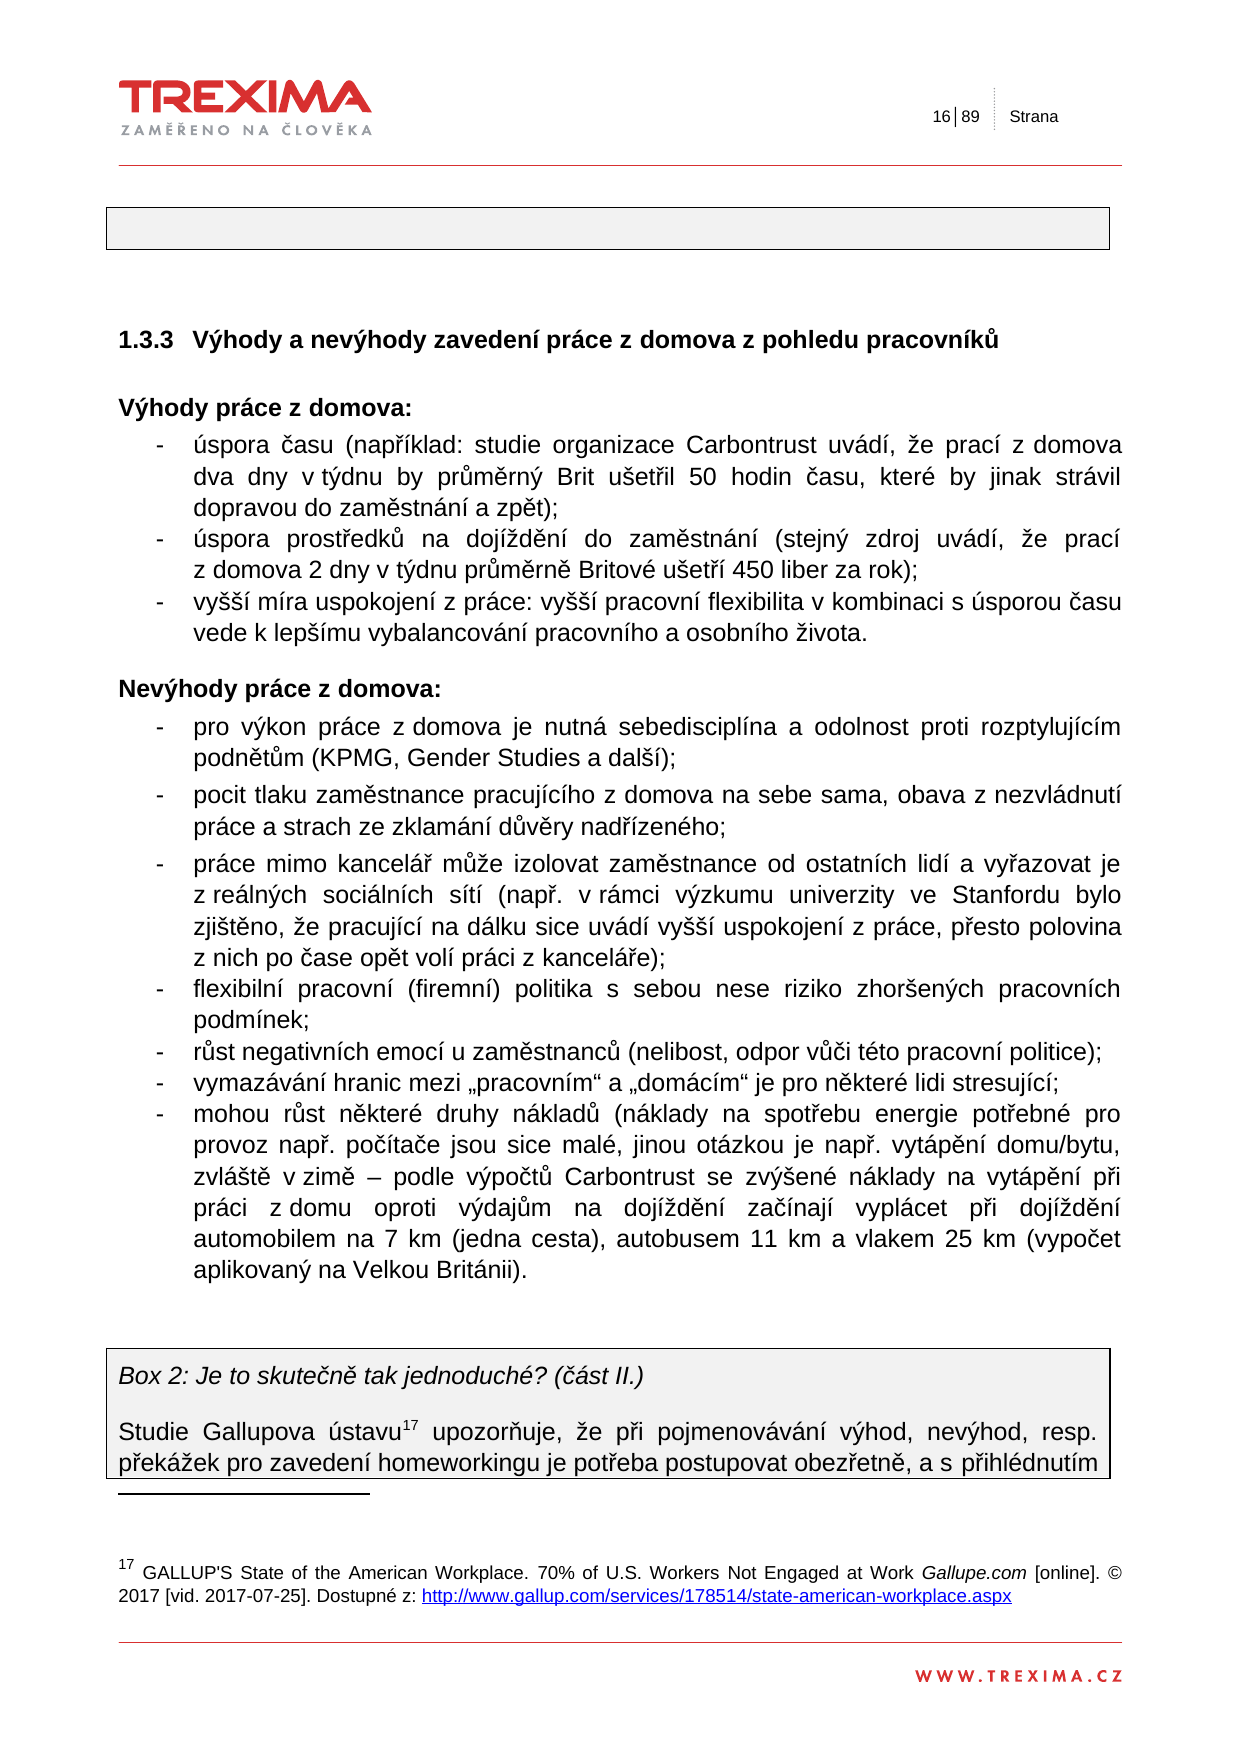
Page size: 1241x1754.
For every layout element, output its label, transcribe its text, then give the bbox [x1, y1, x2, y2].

text Nevýhody práce z domova: [118, 673, 1122, 704]
list pro výkon práce z domova je nutná sebedisciplína a odolnost proti rozptylujícím podnětům (KPMG, Gender Studies a další); [156, 710, 1122, 773]
text Výhody práce z domova: [118, 391, 1122, 423]
subtitle Výhody a nevýhody zavedení práce z domova z pohledu pracovníků [118, 325, 1122, 354]
list vyšší míra uspokojení z práce: vyšší pracovní flexibilita v kombinaci s úsporou času vede k lepšímu vybalancování pracovního a osobního života. [156, 585, 1122, 648]
list úspora prostředků na dojíždění do zaměstnání (stejný zdroj uvádí, že prací z domova 2 dny v týdnu průměrně Britové ušetří 450 liber za rok); [156, 523, 1122, 585]
list úspora času (například: studie organizace Carbontrust uvádí, že prací z domova dva dny v týdnu by průměrný Brit ušetřil 50 hodin času, které by jinak strávil dopravou do zaměstnání a zpět); [156, 429, 1122, 523]
list růst negativních emocí u zaměstnanců (nelibost, odpor vůči této pracovní politice); [156, 1035, 1122, 1066]
list práce mimo kancelář může izolovat zaměstnance od ostatních lidí a vyřazovat je z reálných sociálních sítí (např. v rámci výzkumu univerzity ve Stanfordu bylo zjištěno, že pracující na dálku sice uvádí vyšší uspokojení z práce, přesto polovina z nich po čase opět volí práci z kanceláře); [156, 848, 1122, 973]
list mohou růst některé druhy nákladů (náklady na spotřebu energie potřebné pro provoz např. počítače jsou sice malé, jinou otázkou je např. vytápění domu/bytu, zvláště v zimě – podle výpočtů Carbontrust se zvýšené náklady na vytápění při práci z domu oproti výdajům na dojíždění začínají vyplácet při dojíždění automobilem na 7 km (jedna cesta), autobusem 11 km a vlakem 25 km (vypočet aplikovaný na Velkou Británii). [156, 1098, 1122, 1285]
list pocit tlaku zaměstnance pracujícího z domova na sebe sama, obava z nezvládnutí práce a strach ze zklamání důvěry nadřízeného; [156, 779, 1122, 841]
list vymazávání hranic mezi „pracovním“ a „domácím“ je pro některé lidi stresující; [156, 1066, 1122, 1098]
list flexibilní pracovní (firemní) politika s sebou nese riziko zhoršených pracovních podmínek; [156, 973, 1122, 1035]
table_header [107, 208, 1109, 249]
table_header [107, 1349, 1109, 1477]
